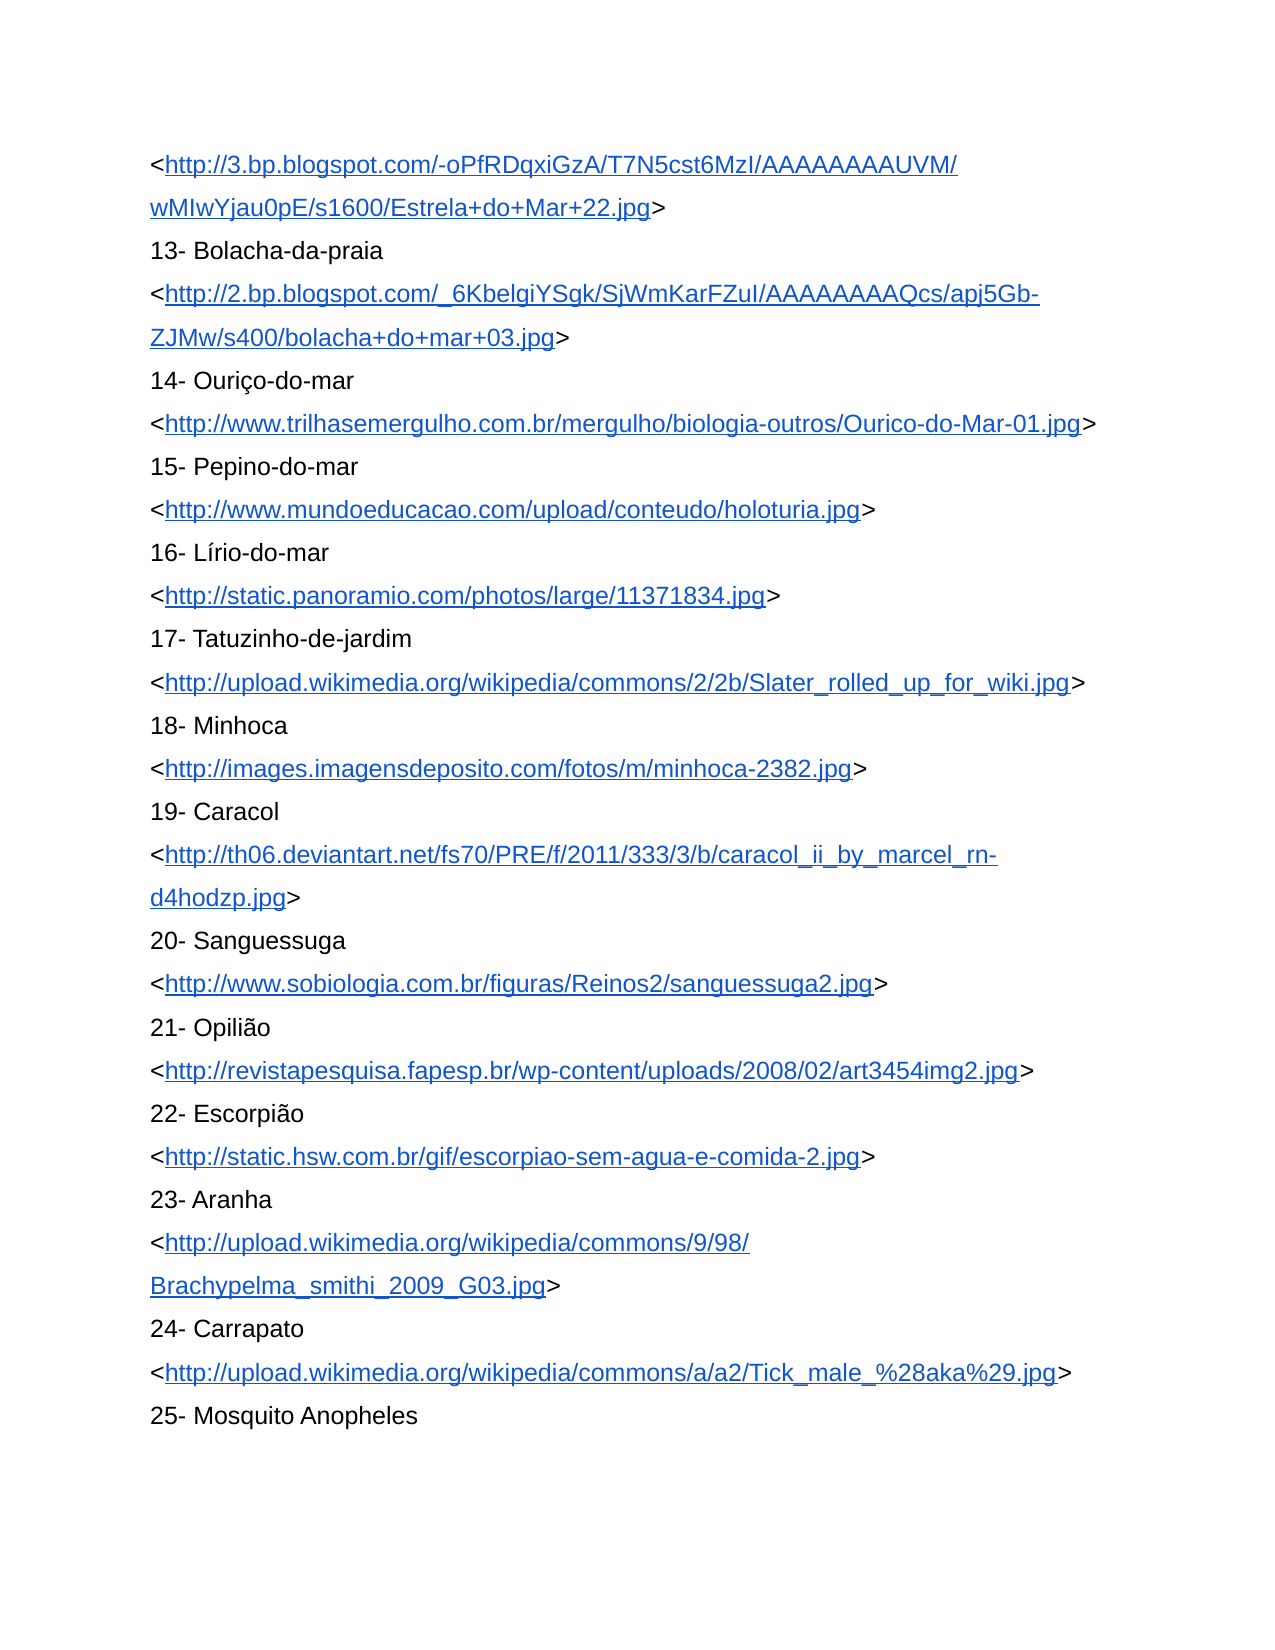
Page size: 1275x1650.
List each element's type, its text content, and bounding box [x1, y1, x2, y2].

text <http://upload.wikimedia.org/wikipedia/commons/9/98/Brachypelma_smithi_2009_G03.jpg> [150, 1228, 1125, 1300]
text 19- Caracol [150, 797, 1125, 826]
text <http://static.panoramio.com/photos/large/11371834.jpg> [150, 581, 1125, 610]
text 13- Bolacha-da-praia [150, 236, 1125, 265]
text <http://static.hsw.com.br/gif/escorpiao-sem-agua-e-comida-2.jpg> [150, 1142, 1125, 1171]
text 23- Aranha [150, 1185, 1125, 1214]
text 16- Lírio-do-mar [150, 538, 1125, 567]
text <http://upload.wikimedia.org/wikipedia/commons/2/2b/Slater_rolled_up_for_wiki.jpg> [150, 667, 1125, 696]
text 14- Ouriço-do-mar [150, 366, 1125, 394]
text <http://www.trilhasemergulho.com.br/mergulho/biologia-outros/Ourico-do-Mar-01.jpg> [150, 409, 1125, 437]
text <http://3.bp.blogspot.com/-oPfRDqxiGzA/T7N5cst6MzI/AAAAAAAAUVM/wMIwYjau0pE/s1600/Estrela+do+Mar+22.jpg> [150, 150, 1125, 222]
text <http://www.sobiologia.com.br/figuras/Reinos2/sanguessuga2.jpg> [150, 969, 1125, 998]
text 22- Escorpião [150, 1099, 1125, 1127]
text 15- Pepino-do-mar [150, 452, 1125, 481]
text 21- Opilião [150, 1012, 1125, 1041]
text 20- Sanguessuga [150, 926, 1125, 955]
text <http://revistapesquisa.fapesp.br/wp-content/uploads/2008/02/art3454img2.jpg> [150, 1056, 1125, 1084]
text <http://2.bp.blogspot.com/_6KbelgiYSgk/SjWmKarFZuI/AAAAAAAAQcs/apj5Gb-ZJMw/s400/bolacha+do+mar+03.jpg> [150, 279, 1125, 351]
text 17- Tatuzinho-de-jardim [150, 624, 1125, 653]
text <http://www.mundoeducacao.com/upload/conteudo/holoturia.jpg> [150, 495, 1125, 524]
text 25- Mosquito Anopheles [150, 1401, 1125, 1429]
text <http://upload.wikimedia.org/wikipedia/commons/a/a2/Tick_male_%28aka%29.jpg> [150, 1357, 1125, 1386]
text <http://images.imagensdeposito.com/fotos/m/minhoca-2382.jpg> [150, 754, 1125, 782]
text 18- Minhoca [150, 711, 1125, 739]
text <http://th06.deviantart.net/fs70/PRE/f/2011/333/3/b/caracol_ii_by_marcel_rn-d4hodzp.jpg> [150, 840, 1125, 912]
text 24- Carrapato [150, 1314, 1125, 1343]
